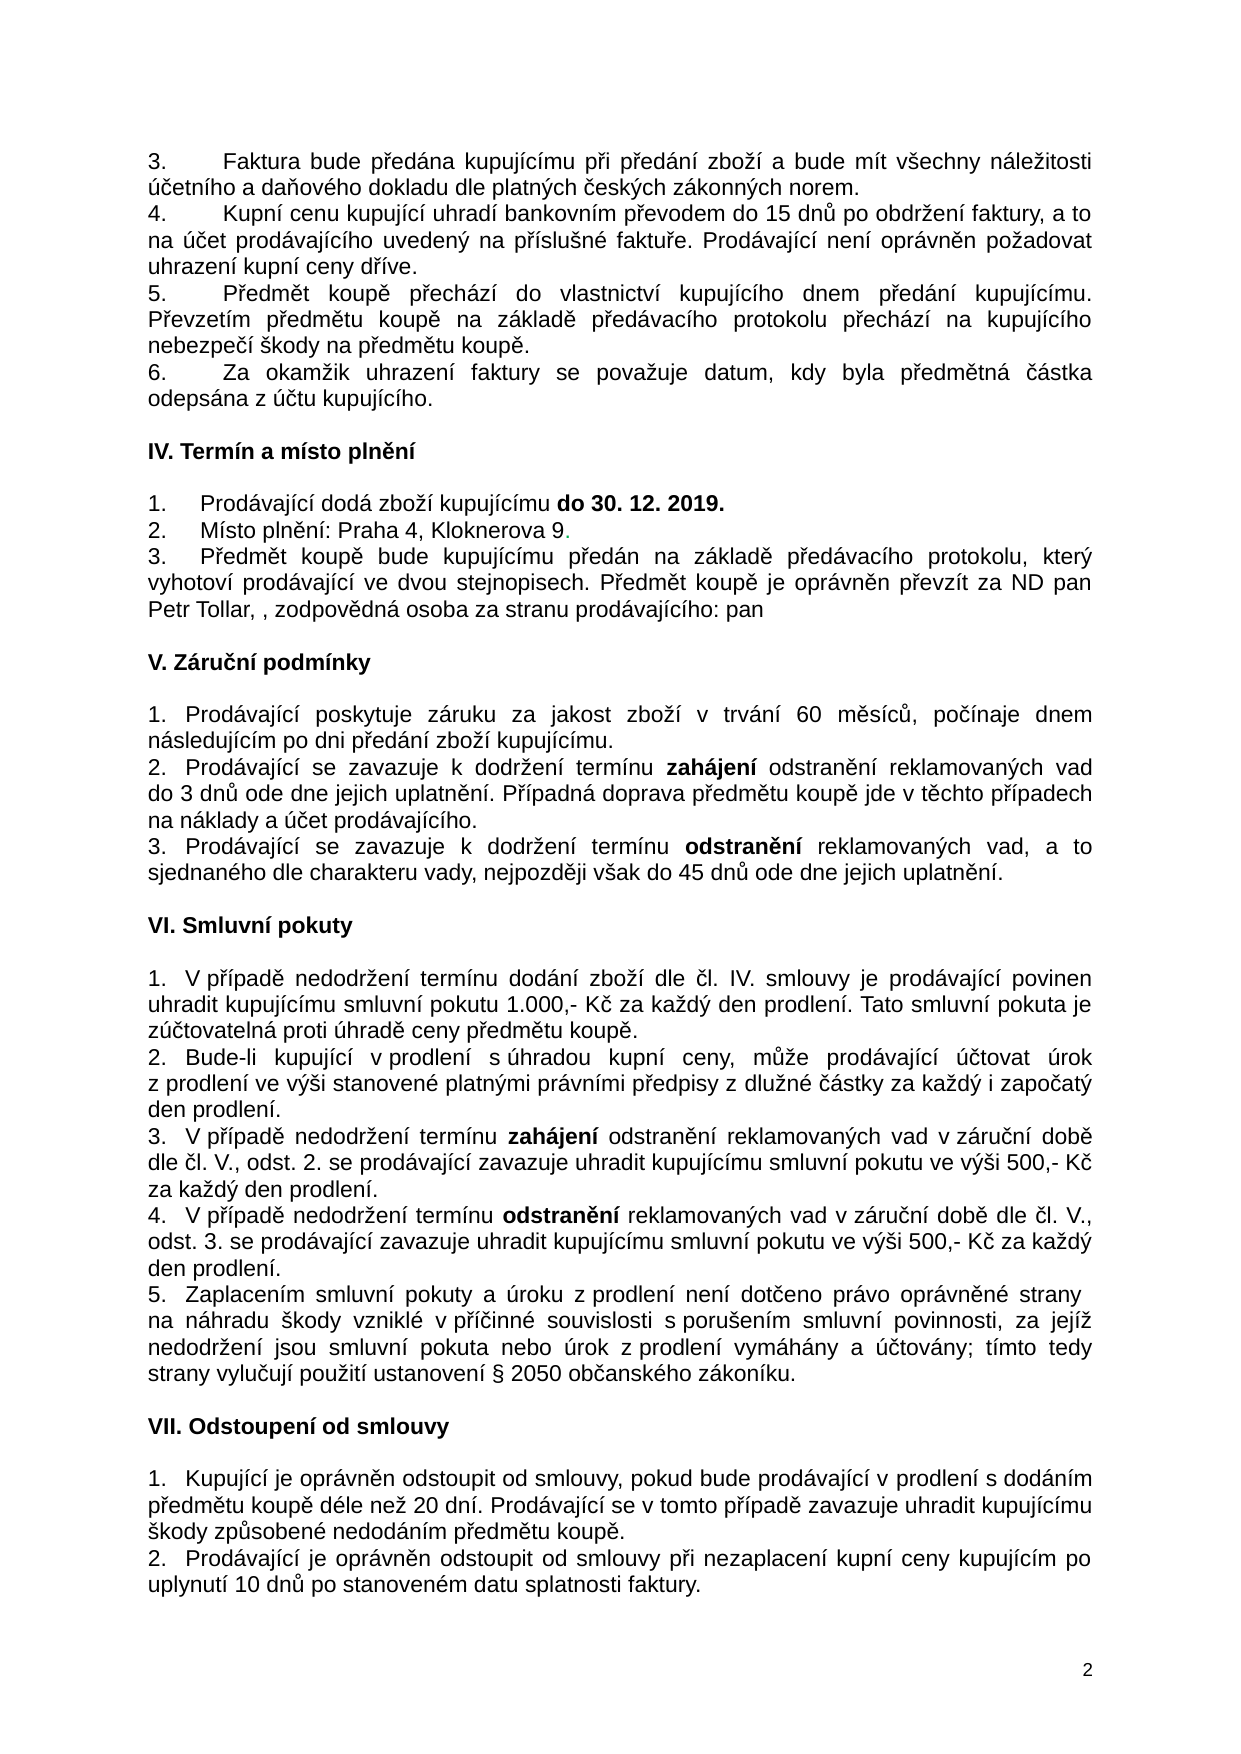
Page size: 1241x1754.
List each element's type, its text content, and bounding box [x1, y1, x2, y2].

list Za okamžik uhrazení faktury se považuje datum, kdy byla předmětná částka odepsána z účtu kupujícího. [148, 358, 1092, 411]
list V případě nedodržení termínu odstranění reklamovaných vad v záruční době dle čl. V., odst. 3. se prodávající zavazuje uhradit kupujícímu smluvní pokutu ve výši 500,- Kč za každý den prodlení. [148, 1202, 1092, 1281]
list Předmět koupě bude kupujícímu předán na základě předávacího protokolu, který vyhotoví prodávající ve dvou stejnopisech. Předmět koupě je oprávněn převzít za ND pan Petr Tollar, , zodpovědná osoba za stranu prodávajícího: pan [148, 543, 1092, 622]
list Prodávající se zavazuje k dodržení termínu odstranění reklamovaných vad, a to sjednaného dle charakteru vady, nejpozději však do 45 dnů ode dne jejich uplatnění. [148, 833, 1092, 886]
list Místo plnění: Praha 4, Kloknerova 9. [148, 517, 1092, 543]
list Předmět koupě přechází do vlastnictví kupujícího dnem předání kupujícímu. Převzetím předmětu koupě na základě předávacího protokolu přechází na kupujícího nebezpečí škody na předmětu koupě. [148, 279, 1092, 358]
list V případě nedodržení termínu dodání zboží dle čl. IV. smlouvy je prodávající povinen uhradit kupujícímu smluvní pokutu 1.000,- Kč za každý den prodlení. Tato smluvní pokuta je zúčtovatelná proti úhradě ceny předmětu koupě. [148, 965, 1092, 1044]
list Kupující je oprávněn odstoupit od smlouvy, pokud bude prodávající v prodlení s dodáním předmětu koupě déle než 20 dní. Prodávající se v tomto případě zavazuje uhradit kupujícímu škody způsobené nedodáním předmětu koupě. [148, 1465, 1092, 1544]
list Faktura bude předána kupujícímu při předání zboží a bude mít všechny náležitosti účetního a daňového dokladu dle platných českých zákonných norem. [148, 148, 1092, 200]
text V. Záruční podmínky [148, 648, 1092, 675]
text VII. Odstoupení od smlouvy [148, 1413, 1092, 1439]
list Kupní cenu kupující uhradí bankovním převodem do 15 dnů po obdržení faktury, a to na účet prodávajícího uvedený na příslušné faktuře. Prodávající není oprávněn požadovat uhrazení kupní ceny dříve. [148, 200, 1092, 279]
list Bude-li kupující v prodlení s úhradou kupní ceny, může prodávající účtovat úrok z prodlení ve výši stanovené platnými právními předpisy z dlužné částky za každý i započatý den prodlení. [148, 1044, 1092, 1123]
list V případě nedodržení termínu zahájení odstranění reklamovaných vad v záruční době dle čl. V., odst. 2. se prodávající zavazuje uhradit kupujícímu smluvní pokutu ve výši 500,- Kč za každý den prodlení. [148, 1123, 1092, 1202]
list Prodávající je oprávněn odstoupit od smlouvy při nezaplacení kupní ceny kupujícím po uplynutí 10 dnů po stanoveném datu splatnosti faktury. [148, 1544, 1092, 1597]
list Prodávající dodá zboží kupujícímu do 30. 12. 2019. [148, 490, 1092, 517]
text VI. Smluvní pokuty [148, 912, 1092, 938]
list Prodávající poskytuje záruku za jakost zboží v trvání 60 měsíců, počínaje dnem následujícím po dni předání zboží kupujícímu. [148, 701, 1092, 754]
list Zaplacením smluvní pokuty a úroku z prodlení není dotčeno právo oprávněné strany na náhradu škody vzniklé v příčinné souvislosti s porušením smluvní povinnosti, za jejíž nedodržení jsou smluvní pokuta nebo úrok z prodlení vymáhány a účtovány; tímto tedy strany vylučují použití ustanovení § 2050 občanského zákoníku. [148, 1281, 1092, 1386]
list Prodávající se zavazuje k dodržení termínu zahájení odstranění reklamovaných vad do 3 dnů ode dne jejich uplatnění. Případná doprava předmětu koupě jde v těchto případech na náklady a účet prodávajícího. [148, 754, 1092, 833]
text IV. Termín a místo plnění [148, 438, 1092, 464]
